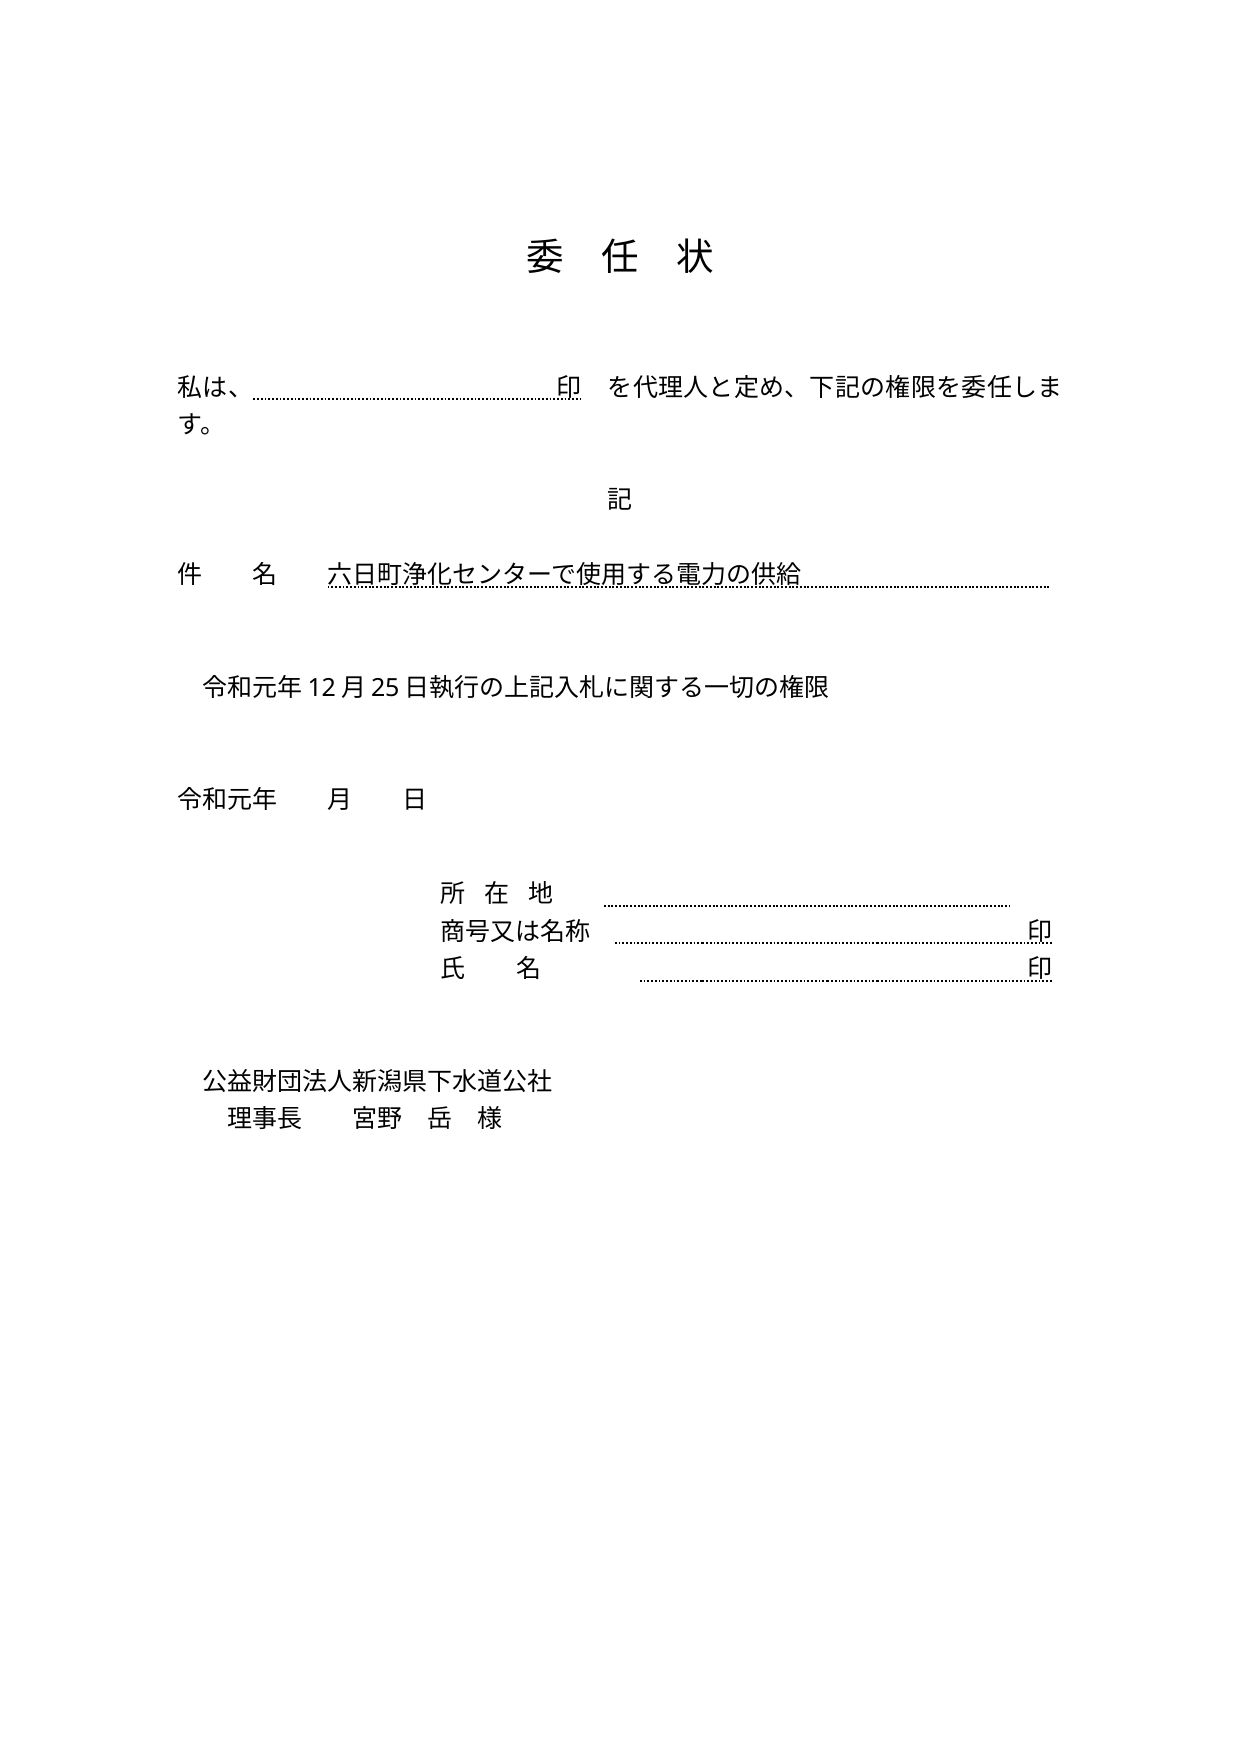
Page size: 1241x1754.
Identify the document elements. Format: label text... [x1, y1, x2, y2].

text 氏名 印 [177, 948, 1063, 986]
text 件 名 六日町浄化センターで使用する電力の供給 [177, 554, 1063, 592]
text 公益財団法人新潟県下水道公社 [177, 1061, 1063, 1098]
text 商号又は名称 印 [265, 911, 1063, 948]
text 理事長 宮野 岳 様 [177, 1098, 1063, 1136]
text 令和元年 月 日 [177, 779, 1063, 817]
text 私は、 印 を代理人と定め、下記の権限を委任します。 [177, 367, 1063, 442]
text 記 [177, 479, 1063, 517]
text 令和元年12月25日執行の上記入札に関する一切の権限 [177, 667, 1063, 704]
text 所在地 [352, 873, 1063, 911]
text 委 任 状 [177, 217, 1063, 292]
